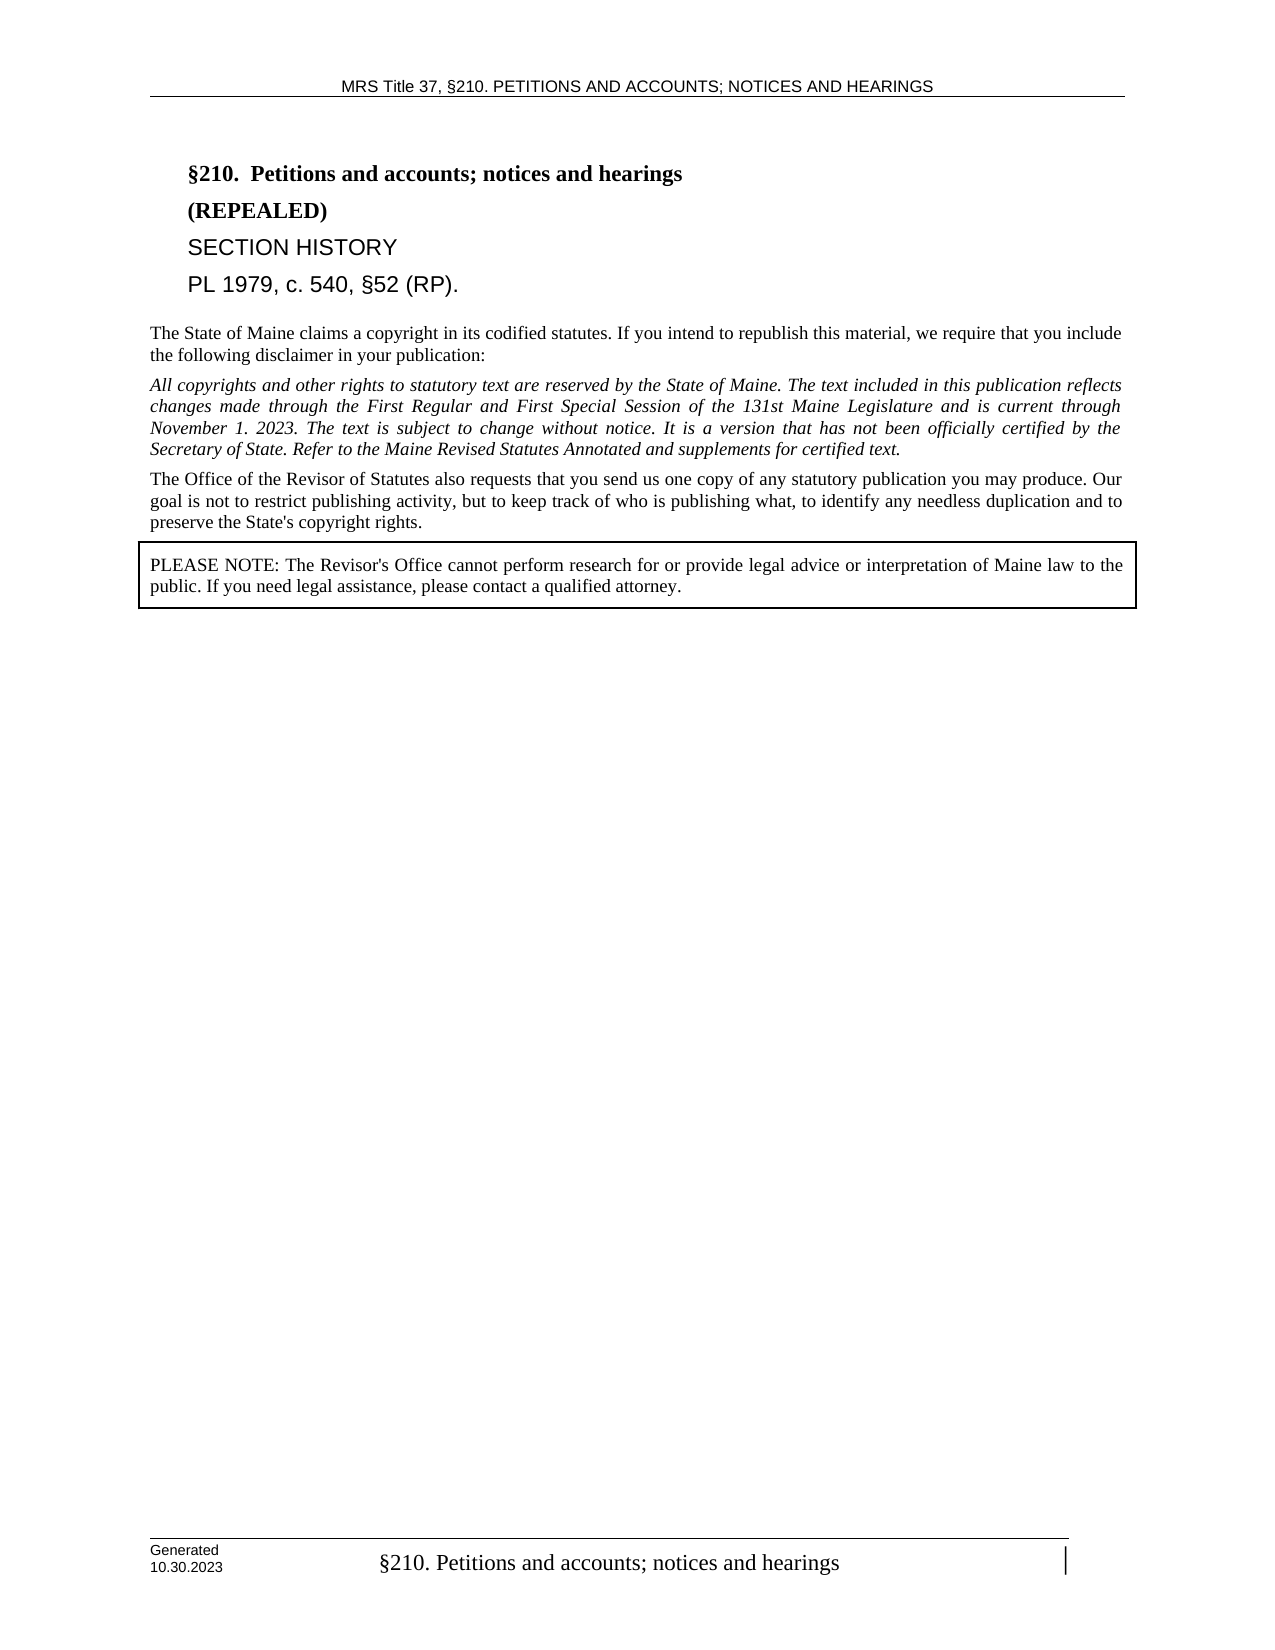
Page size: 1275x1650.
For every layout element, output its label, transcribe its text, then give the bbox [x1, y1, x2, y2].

text PL 1979, c. 540, §52 (RP). [187, 271, 1125, 297]
text The State of Maine claims a copyright in its codified statutes. If you intend to republish this material, we require that you include the following disclaimer in your publication: [150, 322, 1125, 365]
text PLEASE NOTE: The Revisor's Office cannot perform research for or provide legal advice or interpretation of Maine law to the public. If you need legal assistance, please contact a qualified attorney. [140, 543, 1135, 607]
text (REPEALED) [187, 197, 1125, 223]
text All copyrights and other rights to statutory text are reserved by the State of Maine. The text included in this publication reflects changes made through the First Regular and First Special Session of the 131st Maine Legislature and is current through November 1. 2023 . The text is subject to change without notice. It is a version that has not been officially certified by the Secretary of State. Refer to the Maine Revised Statutes Annotated and supplements for certified text. [150, 373, 1125, 460]
text SECTION HISTORY [187, 234, 1125, 260]
text §210. Petitions and accounts; notices and hearings [187, 160, 1125, 187]
text The Office of the Revisor of Statutes also requests that you send us one copy of any statutory publication you may produce. Our goal is not to restrict publishing activity, but to keep track of who is publishing what, to identify any needless duplication and to preserve the State's copyright rights. [150, 468, 1125, 533]
